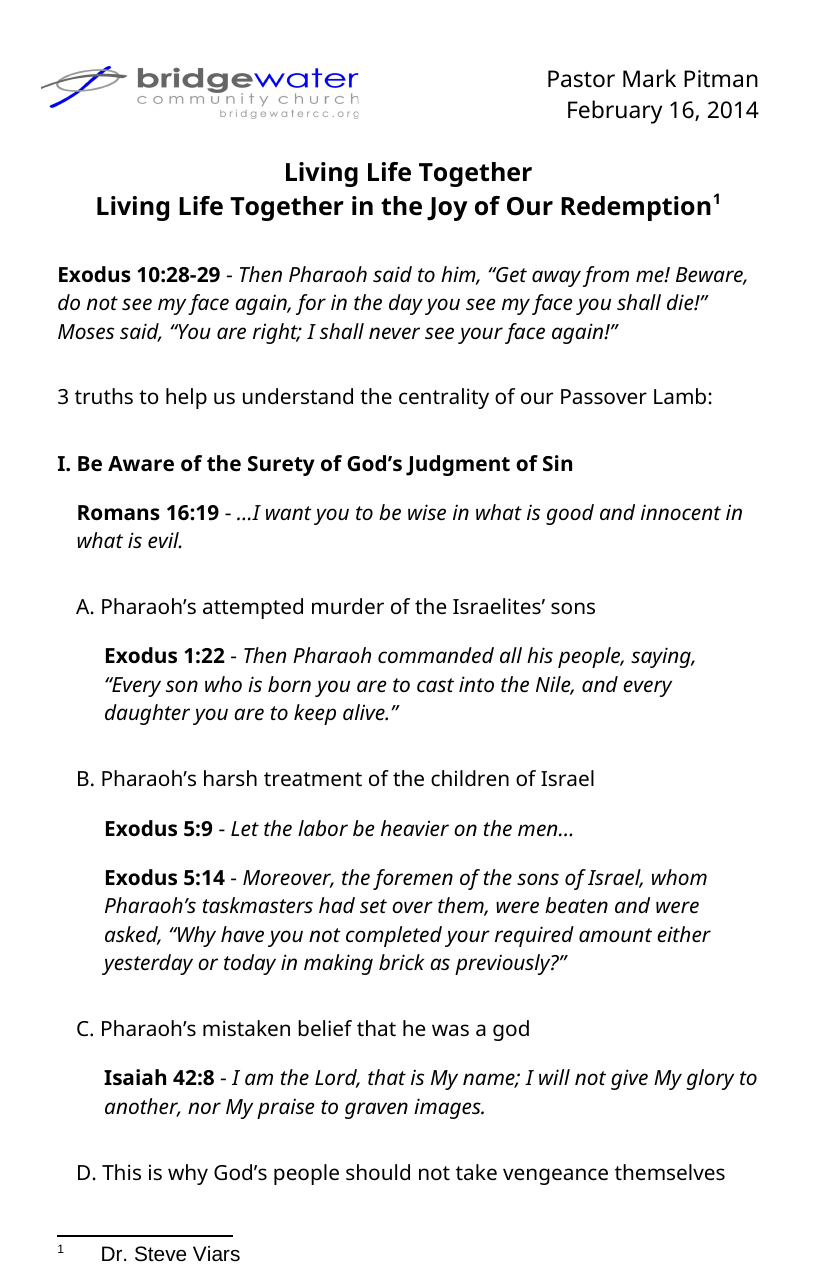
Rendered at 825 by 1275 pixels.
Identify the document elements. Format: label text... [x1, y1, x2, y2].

text Romans 16:19 - …I want you to be wise in what is good and innocent in what is evil. [76, 498, 759, 555]
text Exodus 5:14 - Moreover, the foremen of the sons of Israel, whom Pharaoh’s taskmasters had set over them, were beaten and were asked, “Why have you not completed your required amount either yesterday or today in making brick as previously?” [104, 863, 759, 977]
picture [41, 66, 359, 119]
text B. Pharaoh’s harsh treatment of the children of Israel [76, 764, 759, 793]
text Living Life Together [57, 154, 759, 188]
text Living Life Together in the Joy of Our Redemption [57, 188, 759, 222]
text D. This is why God’s people should not take vengeance themselves [76, 1158, 759, 1186]
text Exodus 1:22 - Then Pharaoh commanded all his people, saying, “Every son who is born you are to cast into the Nile, and every daughter you are to keep alive.” [104, 642, 759, 727]
text I. Be Aware of the Surety of God’s Judgment of Sin [57, 449, 759, 477]
text Isaiah 42:8 - I am the Lord, that is My name; I will not give My glory to another, nor My praise to graven images. [104, 1063, 759, 1120]
text A. Pharaoh’s attempted murder of the Israelites’ sons [76, 592, 759, 621]
text Exodus 5:9 - Let the labor be heavier on the men… [104, 814, 759, 842]
text C. Pharaoh’s mistaken belief that he was a god [76, 1014, 759, 1043]
text 3 truths to help us understand the centrality of our Passover Lamb: [57, 383, 759, 411]
text Exodus 10:28-29 - Then Pharaoh said to him, “Get away from me! Beware, do not see my face again, for in the day you see my face you shall die!” Moses said, “You are right; I shall never see your face again!” [57, 260, 759, 345]
